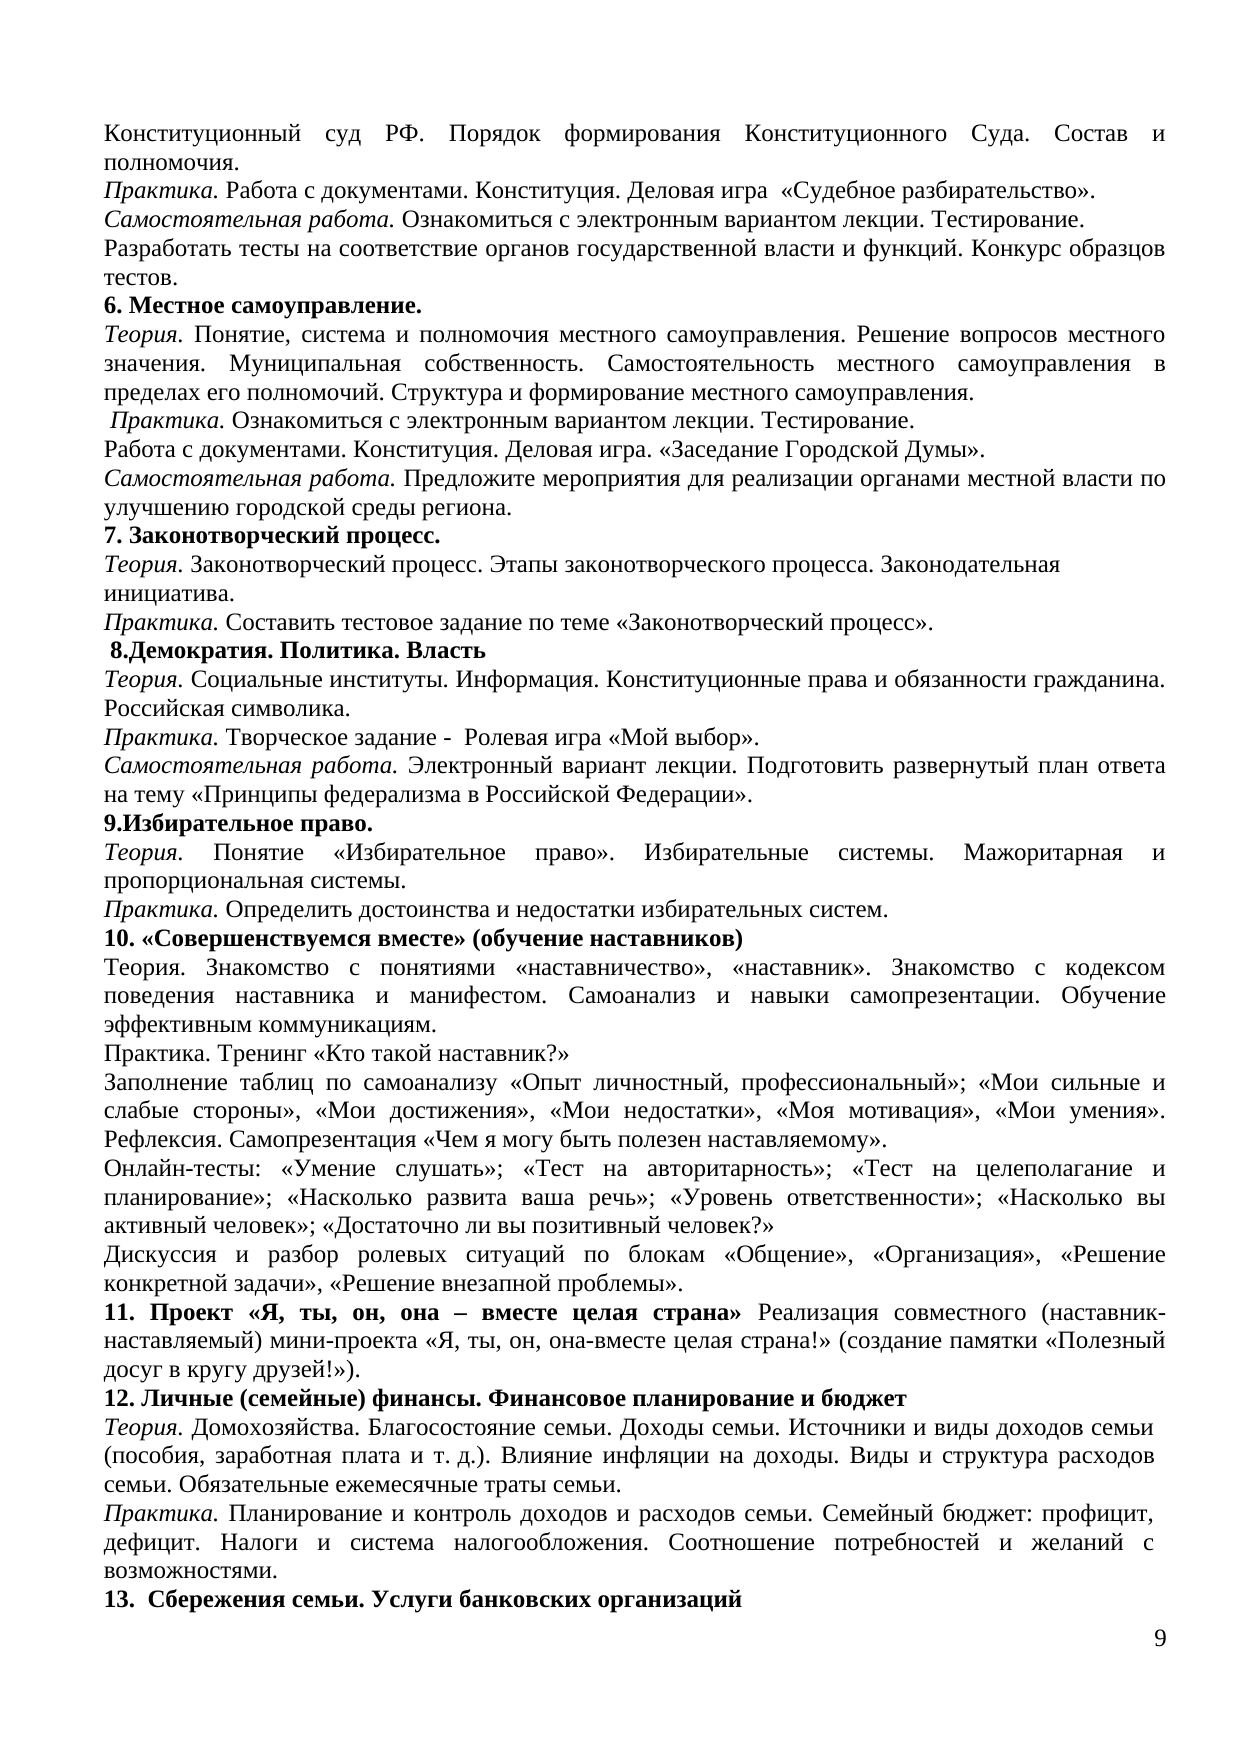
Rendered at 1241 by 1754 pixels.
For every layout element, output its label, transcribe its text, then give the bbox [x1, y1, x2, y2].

text 6. Местное самоуправление. [103, 291, 1167, 319]
text Работа с документами. Конституция. Деловая игра. «Заседание Городской Думы». [103, 434, 1167, 463]
text 12. Личные (семейные) финансы. Финансовое планирование и бюджет [103, 1383, 1167, 1412]
text 13. Сбережения семьи. Услуги банковских организаций [103, 1584, 1167, 1613]
text 9.Избирательное право. [103, 808, 1167, 837]
text Практика. Работа с документами. Конституция. Деловая игра «Судебное разбирательство». [103, 176, 1167, 204]
text Теория. Социальные институты. Информация. Конституционные права и обязанности гражданина. Российская символика. [103, 664, 1167, 722]
text Разработать тесты на соответствие органов государственной власти и функций. Конкурс образцов тестов. [103, 233, 1167, 291]
text 8.Демократия. Политика. Власть [103, 636, 1167, 664]
text 11. Проект «Я, ты, он, она – вместе целая страна» Реализация совместного (наставник-наставляемый) мини-проекта «Я, ты, он, она-вместе целая страна!» (создание памятки «Полезный досуг в кругу друзей!»). [103, 1297, 1167, 1383]
text Теория. Знакомство с понятиями «наставничество», «наставник». Знакомство с кодексом поведения наставника и манифестом. Самоанализ и навыки самопрезентации. Обучение эффективным коммуникациям. [103, 952, 1167, 1038]
text Дискуссия и разбор ролевых ситуаций по блокам «Общение», «Организация», «Решение конкретной задачи», «Решение внезапной проблемы». [103, 1239, 1167, 1297]
text Практика. Составить тестовое задание по теме «Законотворческий процесс». [103, 607, 1167, 636]
text 7. Законотворческий процесс. [103, 521, 1167, 549]
text 10. «Совершенствуемся вместе» (обучение наставников) [103, 923, 1167, 952]
text Практика. Определить достоинства и недостатки избирательных систем. [103, 894, 1167, 923]
text Теория. Понятие «Избирательное право». Избирательные системы. Мажоритарная и пропорциональная системы. [103, 837, 1167, 894]
text Практика. Творческое задание - Ролевая игра «Мой выбор». [103, 722, 1167, 751]
text Самостоятельная работа. Предложите мероприятия для реализации органами местной власти по улучшению городской среды региона. [103, 463, 1167, 521]
text Теория. Понятие, система и полномочия местного самоуправления. Решение вопросов местного значения. Муниципальная собственность. Самостоятельность местного самоуправления в пределах его полномочий. Структура и формирование местного самоуправления. [103, 319, 1167, 406]
text Практика. Ознакомиться с электронным вариантом лекции. Тестирование. [103, 406, 1167, 434]
text Теория. Законотворческий процесс. Этапы законотворческого процесса. Законодательная инициатива. [103, 549, 1167, 607]
text Практика. Тренинг «Кто такой наставник?» [103, 1038, 1167, 1067]
text Заполнение таблиц по самоанализу «Опыт личностный, профессиональный»; «Мои сильные и слабые стороны», «Мои достижения», «Мои недостатки», «Моя мотивация», «Мои умения». Рефлексия. Самопрезентация «Чем я могу быть полезен наставляемому». [103, 1067, 1167, 1153]
table_header Теория. Домохозяйства. Благосостояние семьи. Доходы семьи. Источники и виды доходов семьи (пособия, заработная плата и т. д.). Влияние инфляции на доходы. Виды и структура расходов семьи. Обязательные ежемесячные траты семьи. Практика. Планирование и контроль доходов и расходов семьи. Семейный бюджет: профицит, дефицит. Налоги и система налогообложения. Соотношение потребностей и желаний с возможностями. [104, 1412, 1167, 1584]
text Самостоятельная работа. Электронный вариант лекции. Подготовить развернутый план ответа на тему «Принципы федерализма в Российской Федерации». [103, 751, 1167, 808]
text Онлайн-тесты: «Умение слушать»; «Тест на авторитарность»; «Тест на целеполагание и планирование»; «Насколько развита ваша речь»; «Уровень ответственности»; «Насколько вы активный человек»; «Достаточно ли вы позитивный человек?» [103, 1153, 1167, 1239]
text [103, 118, 1167, 176]
text Самостоятельная работа. Ознакомиться с электронным вариантом лекции. Тестирование. [103, 204, 1167, 233]
